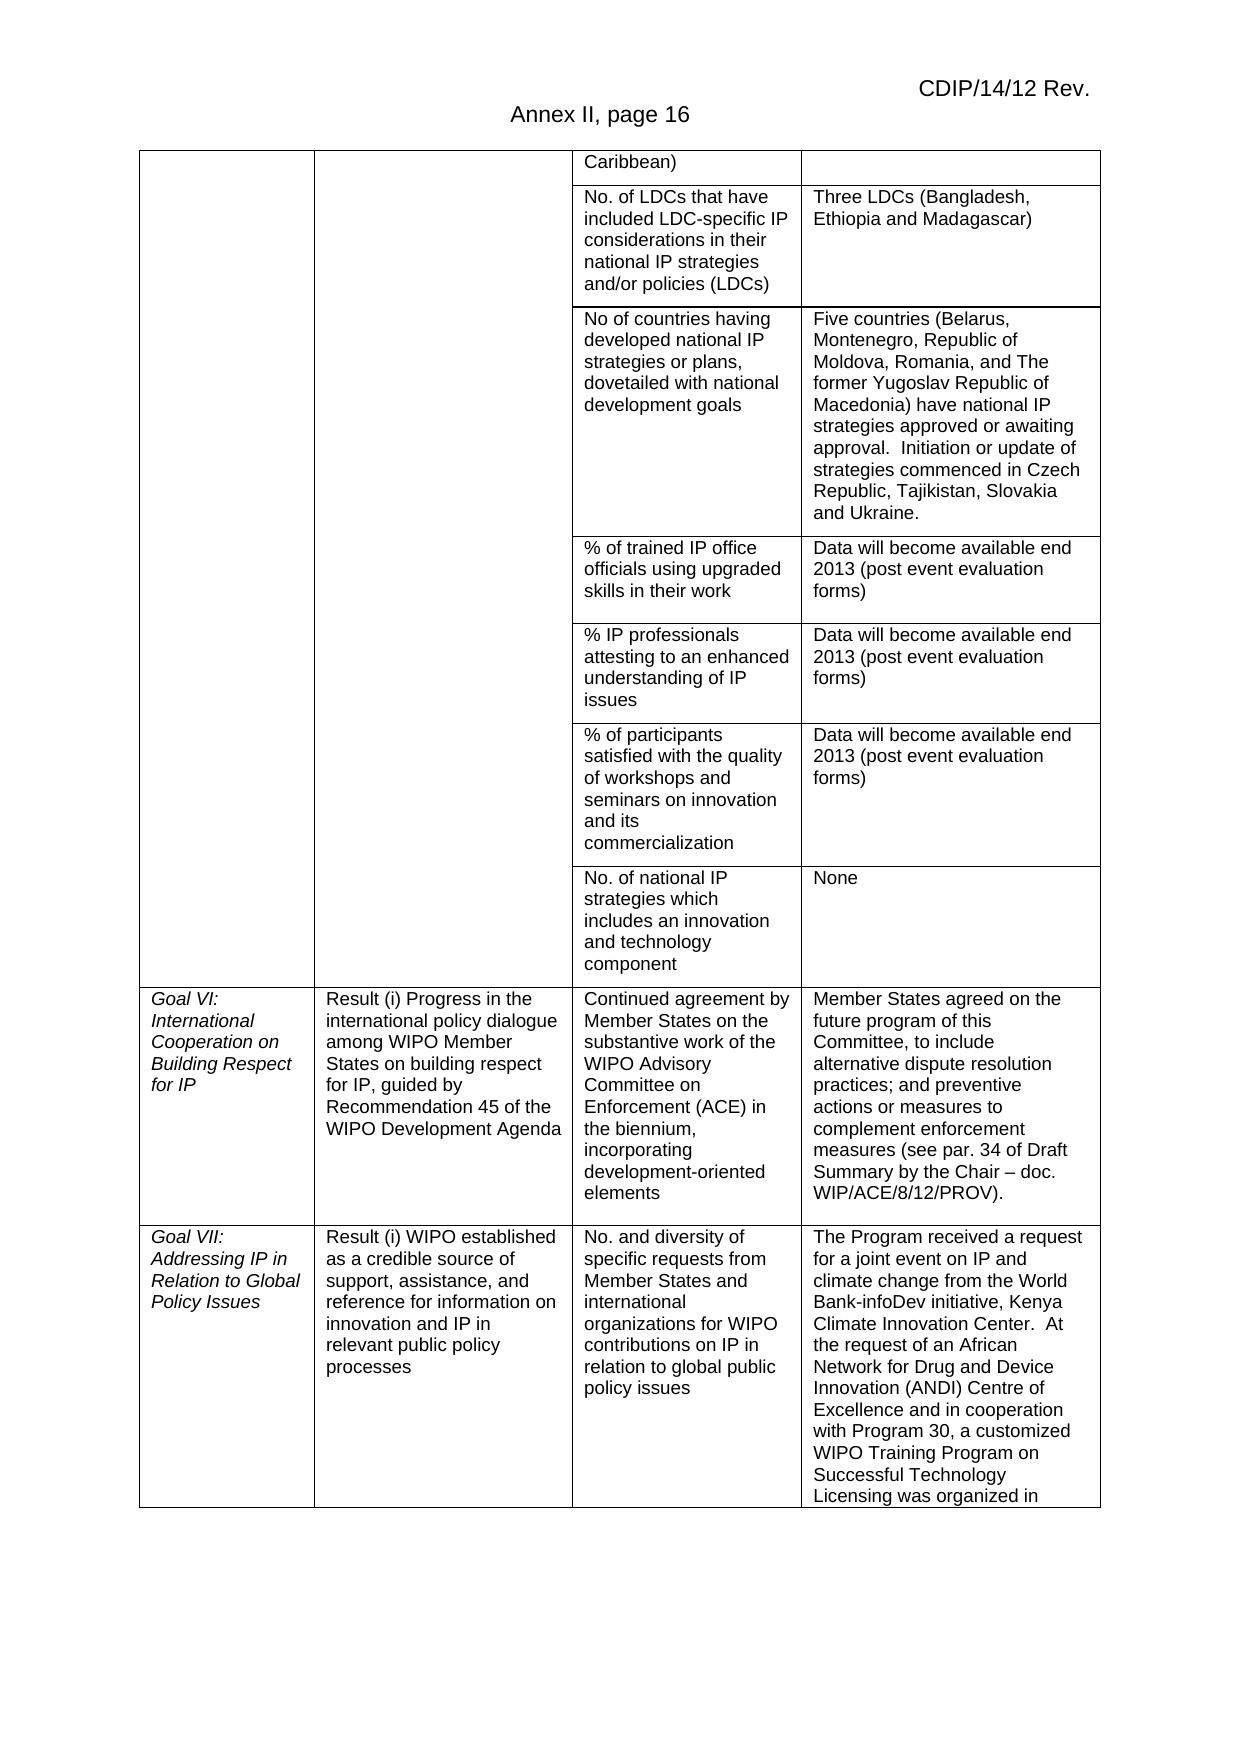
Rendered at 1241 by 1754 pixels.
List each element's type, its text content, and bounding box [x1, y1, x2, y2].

table_cell Data will become available end 2013 (post event evaluation forms) [802, 624, 1100, 723]
table_cell No. of LDCs that have included LDC-specific IP considerations in their national IP strategies and/or policies (LDCs) [573, 186, 801, 306]
table_cell None [802, 867, 1100, 987]
table_cell Member States agreed on the future program of this Committee, to include alternative dispute resolution practices; and preventive actions or measures to complement enforcement measures (see par. 34 of Draft Summary by the Chair – doc. WIP/ACE/8/12/PROV). [802, 988, 1100, 1225]
table_cell % of trained IP office officials using upgraded skills in their work [573, 537, 801, 623]
table_cell No. of national IP strategies which includes an innovation and technology component [573, 867, 801, 987]
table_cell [573, 151, 801, 185]
table_cell Data will become available end 2013 (post event evaluation forms) [802, 537, 1100, 623]
table_cell Five countries (Belarus, Montenegro, Republic of Moldova, Romania, and The former Yugoslav Republic of Macedonia) have national IP strategies approved or awaiting approval. Initiation or update of strategies commenced in Czech Republic, Tajikistan, Slovakia and Ukraine. [802, 308, 1100, 536]
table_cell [140, 1226, 314, 1507]
table_cell Three LDCs (Bangladesh, Ethiopia and Madagascar) [802, 186, 1100, 306]
table_cell Goal VI: International Cooperation on Building Respect for IP [140, 988, 314, 1225]
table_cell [802, 1226, 1100, 1507]
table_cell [573, 1226, 801, 1507]
table_cell % IP professionals attesting to an enhanced understanding of IP issues [573, 624, 801, 723]
table_cell Result (i) Progress in the international policy dialogue among WIPO Member States on building respect for IP, guided by Recommendation 45 of the WIPO Development Agenda [315, 988, 572, 1225]
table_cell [802, 151, 1100, 185]
table_cell Data will become available end 2013 (post event evaluation forms) [802, 724, 1100, 866]
table_cell % of participants satisfied with the quality of workshops and seminars on innovation and its commercialization [573, 724, 801, 866]
table_cell Continued agreement by Member States on the substantive work of the WIPO Advisory Committee on Enforcement (ACE) in the biennium, incorporating development-oriented elements [573, 988, 801, 1225]
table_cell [315, 1226, 572, 1507]
table_cell No of countries having developed national IP strategies or plans, dovetailed with national development goals [573, 308, 801, 536]
